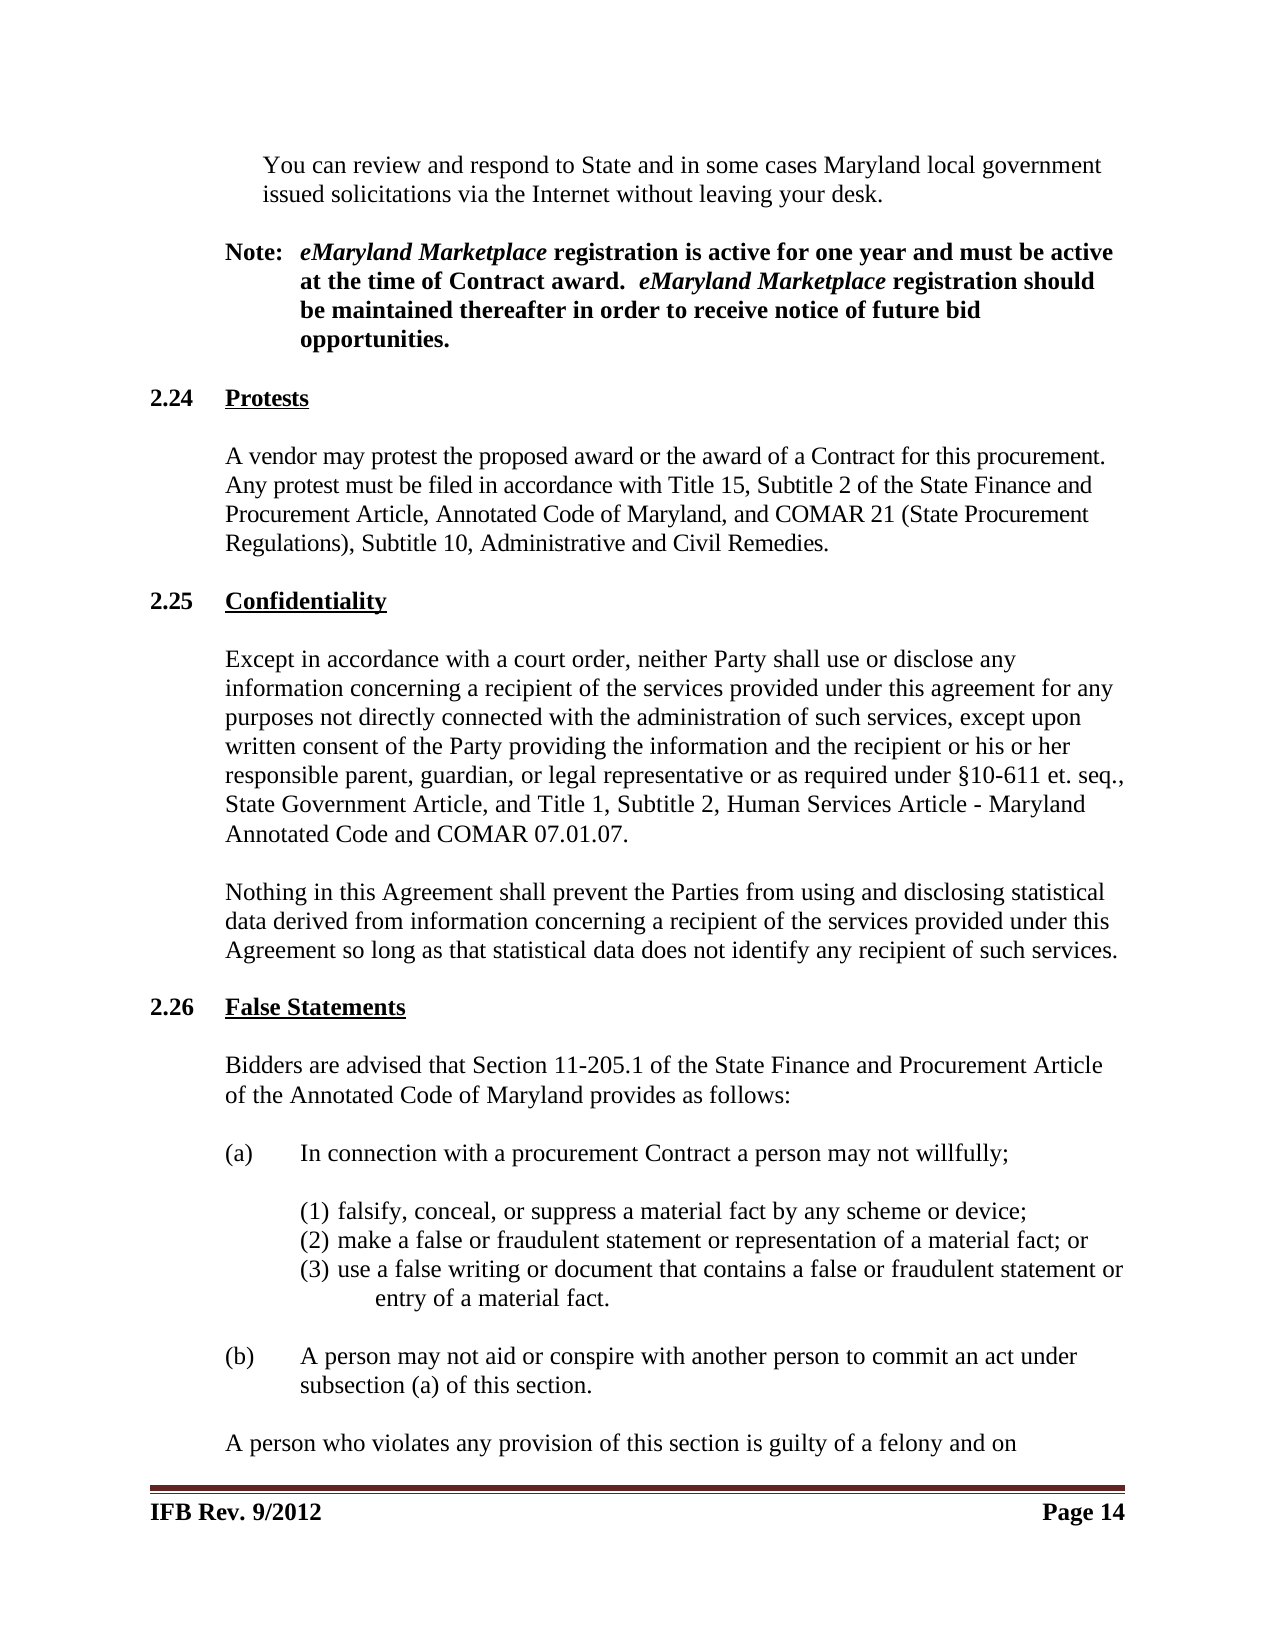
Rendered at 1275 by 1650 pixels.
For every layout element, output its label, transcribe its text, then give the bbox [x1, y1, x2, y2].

list A person may not aid or conspire with another person to commit an act under subsection (a) of this section. [225, 1341, 1125, 1399]
list falsify, conceal, or suppress a material fact by any scheme or device; [300, 1196, 1125, 1225]
text 2.25 Confidentiality [150, 586, 1125, 615]
text 2.26 False Statements [150, 992, 1125, 1021]
list use a false writing or document that contains a false or fraudulent statement or entry of a material fact. [300, 1254, 1125, 1312]
text A vendor may protest the proposed award or the award of a Contract for this procurement. Any protest must be filed in accordance with Title 15, Subtitle 2 of the State Finance and Procurement Article, Annotated Code of Maryland, and COMAR 21 (State Procurement Regulations), Subtitle 10, Administrative and Civil Remedies. [225, 441, 1125, 557]
text Except in accordance with a court order, neither Party shall use or disclose any information concerning a recipient of the services provided under this agreement for any purposes not directly connected with the administration of such services, except upon written consent of the Party providing the information and the recipient or his or her responsible parent, guardian, or legal representative or as required under §10-611 et. seq., State Government Article, and Title 1, Subtitle 2, Human Services Article - Maryland Annotated Code and COMAR 07.01.07. Nothing in this Agreement shall prevent the Parties from using and disclosing statistical data derived from information concerning a recipient of the services provided under this Agreement so long as that statistical data does not identify any recipient of such services. [225, 615, 1125, 992]
list make a false or fraudulent statement or representation of a material fact; or [300, 1225, 1125, 1254]
text Note: eMaryland Marketplace registration is active for one year and must be active at the time of Contract award. eMaryland Marketplace registration should be maintained thereafter in order to receive notice of future bid opportunities. [225, 237, 1125, 353]
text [225, 1428, 1125, 1457]
text Bidders are advised that Section 11-205.1 of the State Finance and Procurement Article of the Annotated Code of Maryland provides as follows: [225, 1050, 1125, 1108]
list In connection with a procurement Contract a person may not willfully; [225, 1138, 1125, 1167]
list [225, 150, 1125, 208]
text 2.24 Protests [150, 382, 1125, 412]
